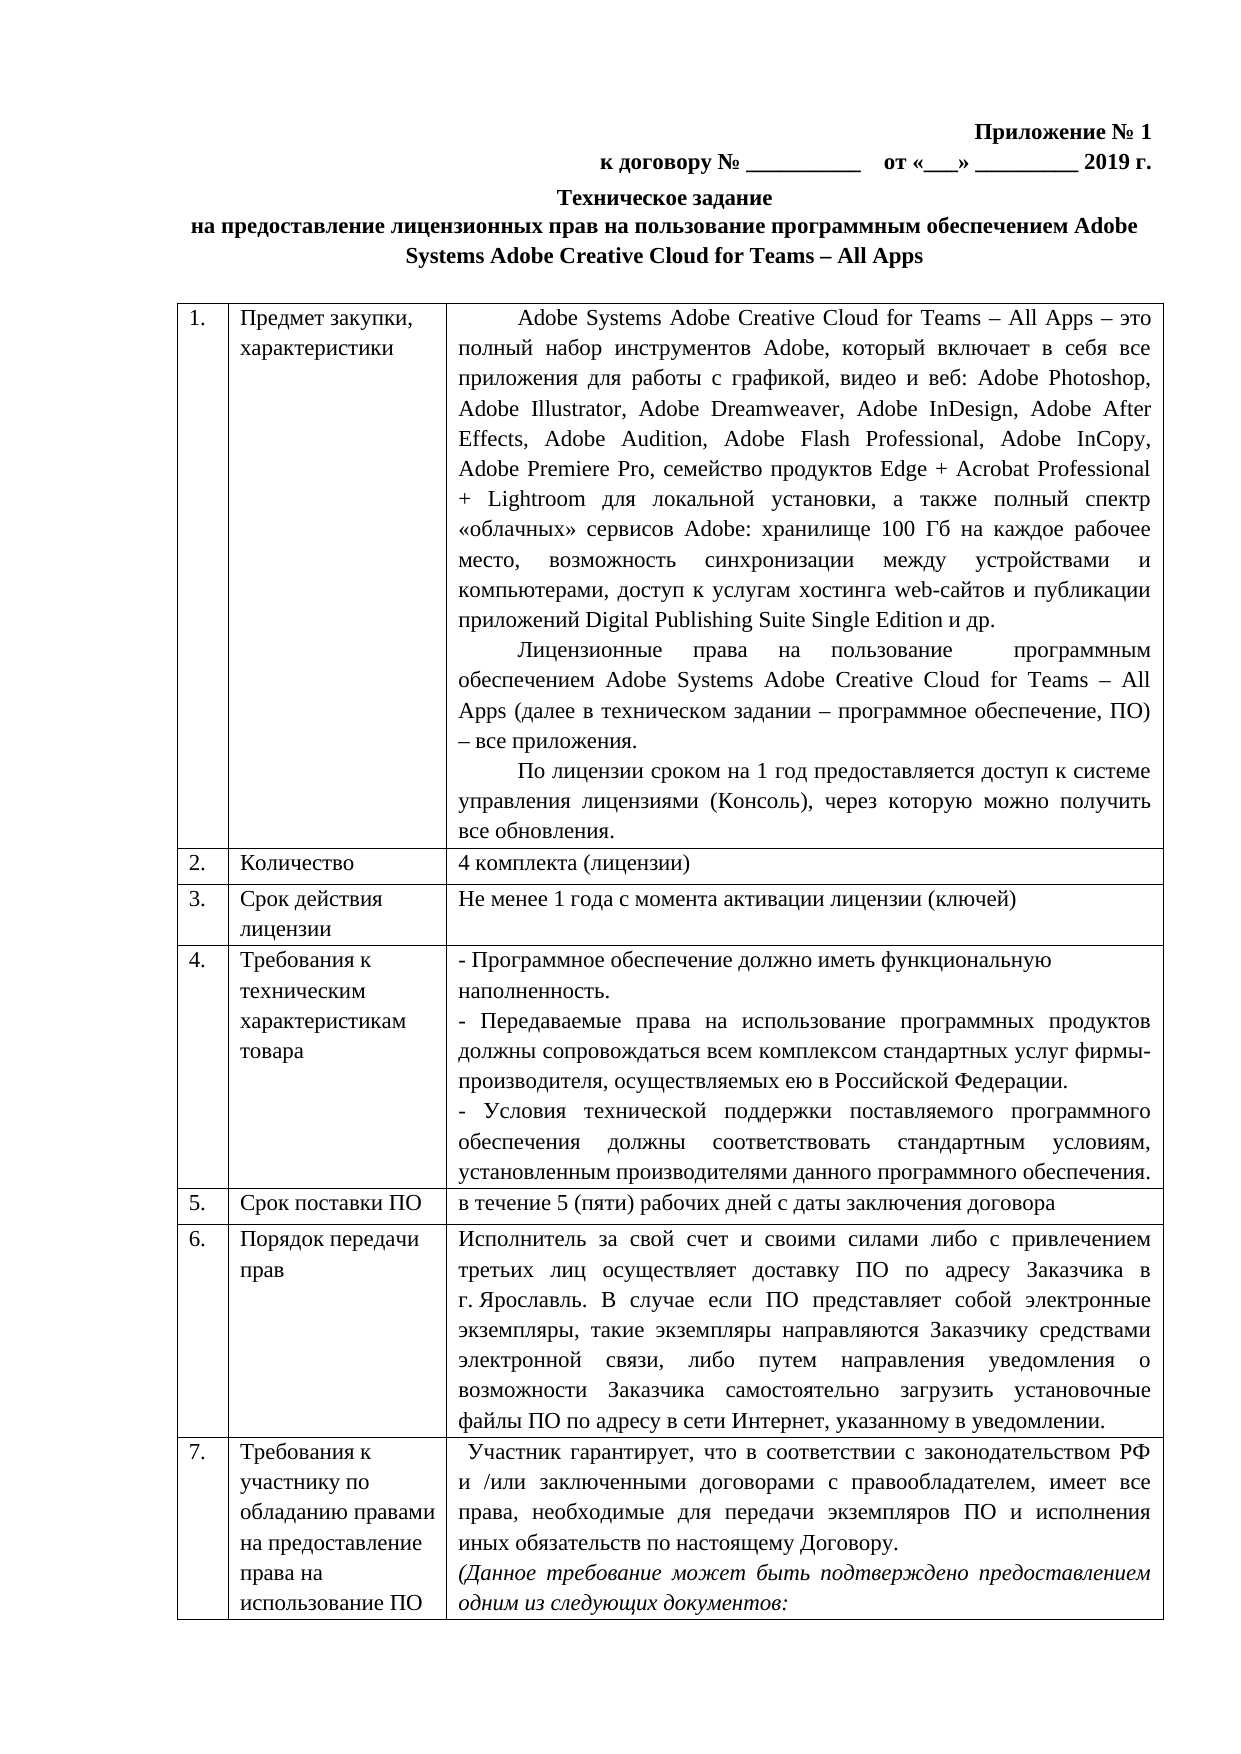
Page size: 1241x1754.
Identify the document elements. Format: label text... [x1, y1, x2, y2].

table_cell Срок поставки ПО [229, 1189, 446, 1224]
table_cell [447, 1438, 1163, 1619]
table_cell Требования к техническим характеристикам товара [229, 946, 446, 1188]
table_cell - Программное обеспечение должно иметь функциональную наполненность. - Передаваемые права на использование программных продуктов должны сопровождаться всем комплексом стандартных услуг фирмы-производителя, осуществляемых ею в Российской Федерации. - Условия технической поддержки поставляемого программного обеспечения должны соответствовать стандартным условиям, установленным производителями данного программного обеспечения. [447, 946, 1163, 1188]
text к договору № __________ от «___» _________ 2019 г. [177, 148, 1152, 175]
table_cell Исполнитель за свой счет и своими силами либо с привлечением третьих лиц осуществляет доставку ПО по адресу Заказчика в г. Ярославль. В случае если ПО представляет собой электронные экземпляры, такие экземпляры направляются Заказчику средствами электронной связи, либо путем направления уведомления о возможности Заказчика самостоятельно загрузить установочные файлы ПО по адресу в сети Интернет, указанному в уведомлении. [447, 1225, 1163, 1437]
table_cell Не менее 1 года с момента активации лицензии (ключей) [447, 885, 1163, 945]
table_cell 2. [178, 849, 228, 884]
table_cell 3. [178, 885, 228, 945]
table_cell 4. [178, 946, 228, 1188]
table_header Предмет закупки, характеристики [229, 304, 446, 848]
table_cell 4 комплекта (лицензии) [447, 849, 1163, 884]
table_cell 7. [178, 1438, 228, 1619]
table_header Adobe Systems Adobe Creative Cloud for Teams – All Apps – это полный набор инструментов Adobe, который включает в себя все приложения для работы с графикой, видео и веб: Adobe Photoshop, Adobe Illustrator, Adobe Dreamweaver, Adobe InDesign, Adobe After Effects, Adobe Audition, Adobe Flash Professional, Adobe InCopy, Adobe Premiere Pro, семейство продуктов Edge + Acrobat Professional + Lightroom для локальной установки, а также полный спектр «облачных» сервисов Adobe: хранилище 100 Гб на каждое рабочее место, возможность синхронизации между устройствами и компьютерами, доступ к услугам хостинга web-сайтов и публикации приложений Digital Publishing Suite Single Edition и др. Лицензионные права на пользование программным обеспечением Adobe Systems Adobe Creative Cloud for Teams – All Apps (далее в техническом задании – программное обеспечение, ПО) – все приложения. По лицензии сроком на 1 год предоставляется доступ к системе управления лицензиями (Консоль), через которую можно получить все обновления. [447, 304, 1163, 848]
table_cell Количество [229, 849, 446, 884]
text Техническое задание [177, 178, 1152, 212]
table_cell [229, 1438, 446, 1619]
table_cell Срок действия лицензии [229, 885, 446, 945]
text Приложение № 1 [177, 118, 1152, 144]
table_cell 5. [178, 1189, 228, 1224]
table_cell в течение 5 (пяти) рабочих дней с даты заключения договора [447, 1189, 1163, 1224]
table_cell Порядок передачи прав [229, 1225, 446, 1437]
text на предоставление лицензионных прав на пользование программным обеспечением Adobe Systems Adobe Creative Cloud for Teams – All Apps [177, 212, 1152, 269]
table_header 1. [178, 304, 228, 848]
table_cell 6. [178, 1225, 228, 1437]
